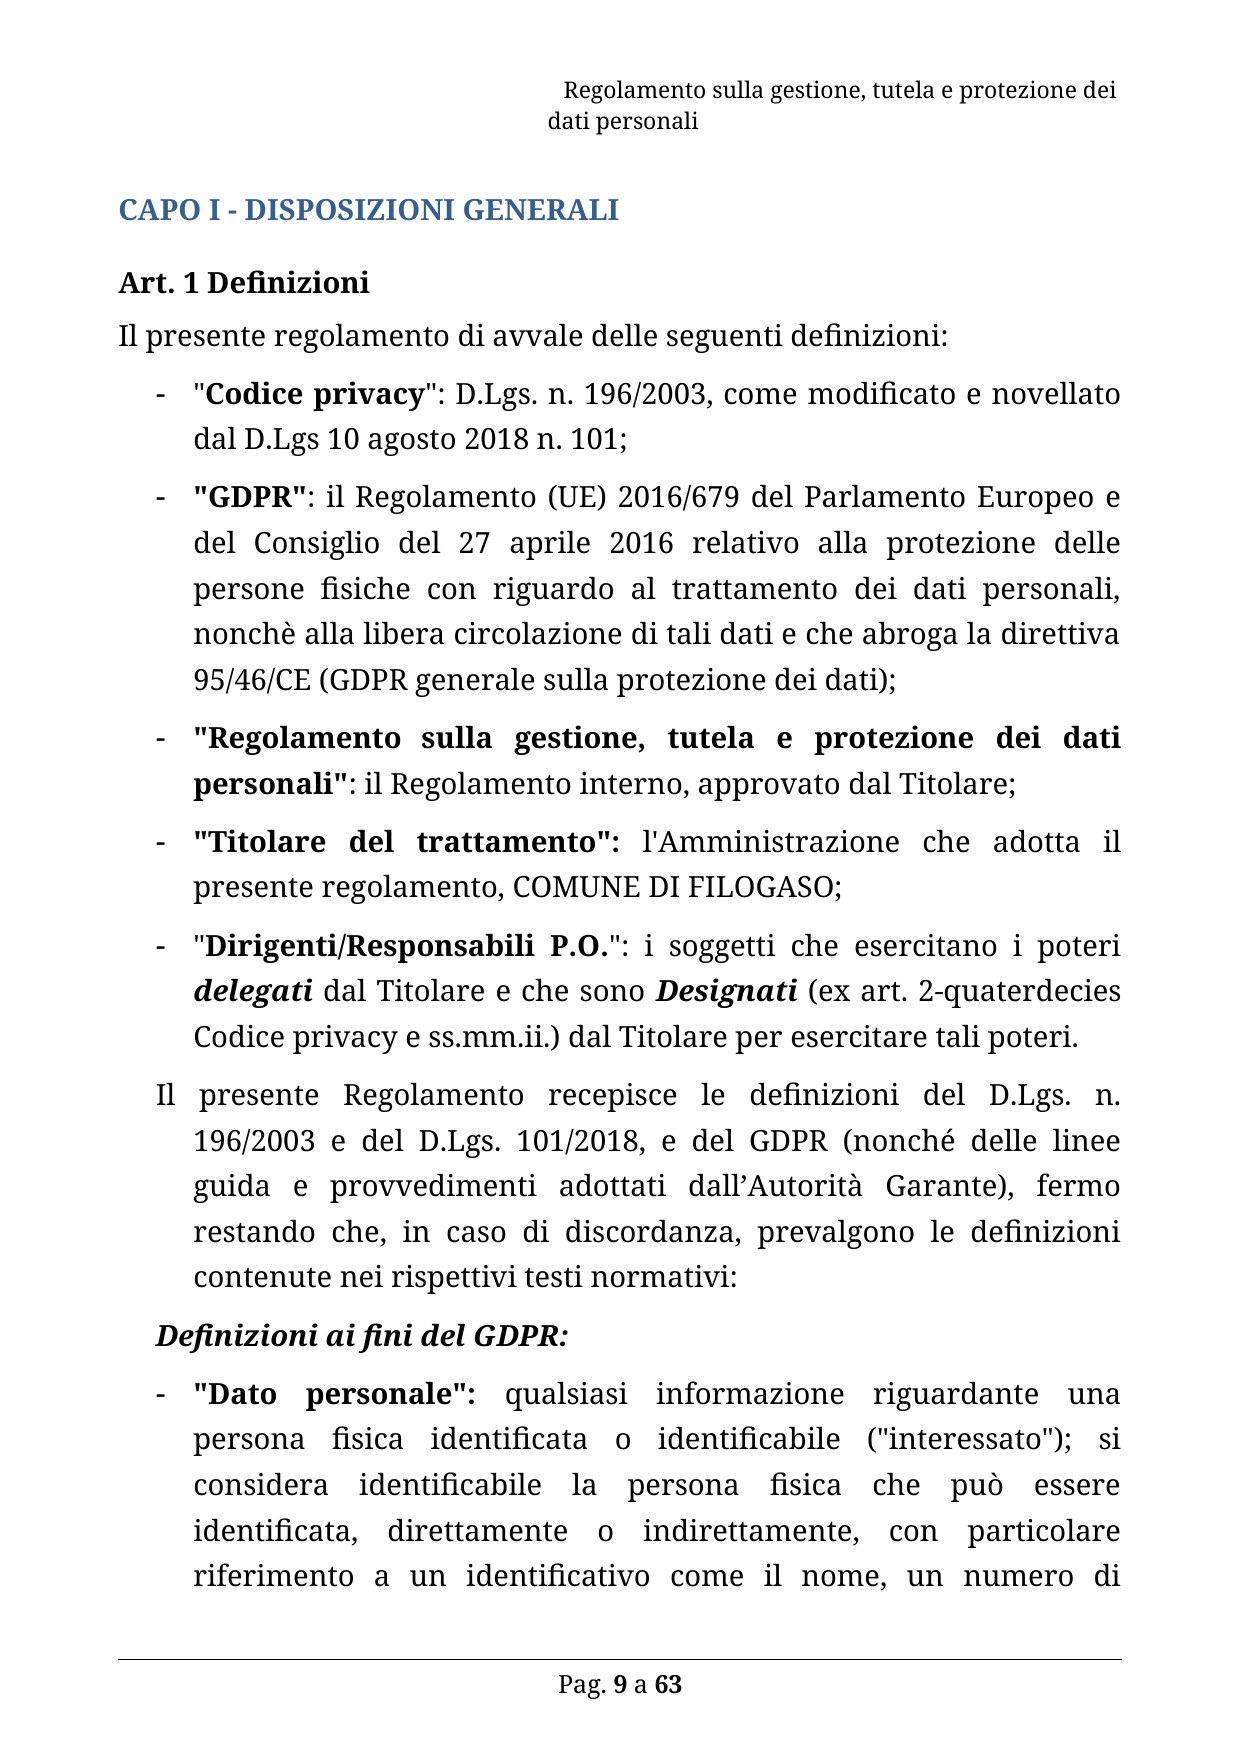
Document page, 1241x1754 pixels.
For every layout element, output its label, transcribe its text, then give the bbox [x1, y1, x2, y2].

text Definizioni ai fini del GDPR: [156, 1315, 1122, 1354]
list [156, 1373, 1122, 1595]
list "GDPR": il Regolamento (UE) 2016/679 del Parlamento Europeo e del Consiglio del 27 aprile 2016 relativo alla protezione delle persone fisiche con riguardo al trattamento dei dati personali, nonchè alla libera circolazione di tali dati e che abroga la direttiva 95/46/CE (GDPR generale sulla protezione dei dati); [156, 477, 1122, 699]
list "Titolare del trattamento": l'Amministrazione che adotta il presente regolamento, COMUNE DI FILOGASO; [156, 821, 1122, 906]
list "Regolamento sulla gestione, tutela e protezione dei dati personali": il Regolamento interno, approvato dal Titolare; [156, 717, 1122, 803]
list "Dirigenti/Responsabili P.O.": i soggetti che esercitano i poteri delegati dal Titolare e che sono Designati (ex art. 2-quaterdecies Codice privacy e ss.mm.ii.) dal Titolare per esercitare tali poteri. [156, 925, 1122, 1056]
list "Codice privacy": D.Lgs. n. 196/2003, come modificato e novellato dal D.Lgs 10 agosto 2018 n. 101; [156, 373, 1122, 458]
subtitle CAPO I - DISPOSIZIONI GENERALI [118, 190, 1122, 229]
subtitle Art. 1 Definizioni [118, 263, 1122, 302]
text Il presente regolamento di avvale delle seguenti definizioni: [118, 315, 1122, 354]
text Il presente Regolamento recepisce le definizioni del D.Lgs. n. 196/2003 e del D.Lgs. 101/2018, e del GDPR (nonché delle linee guida e provvedimenti adottati dall’Autorità Garante), fermo restando che, in caso di discordanza, prevalgono le definizioni contenute nei rispettivi testi normativi: [156, 1074, 1122, 1296]
